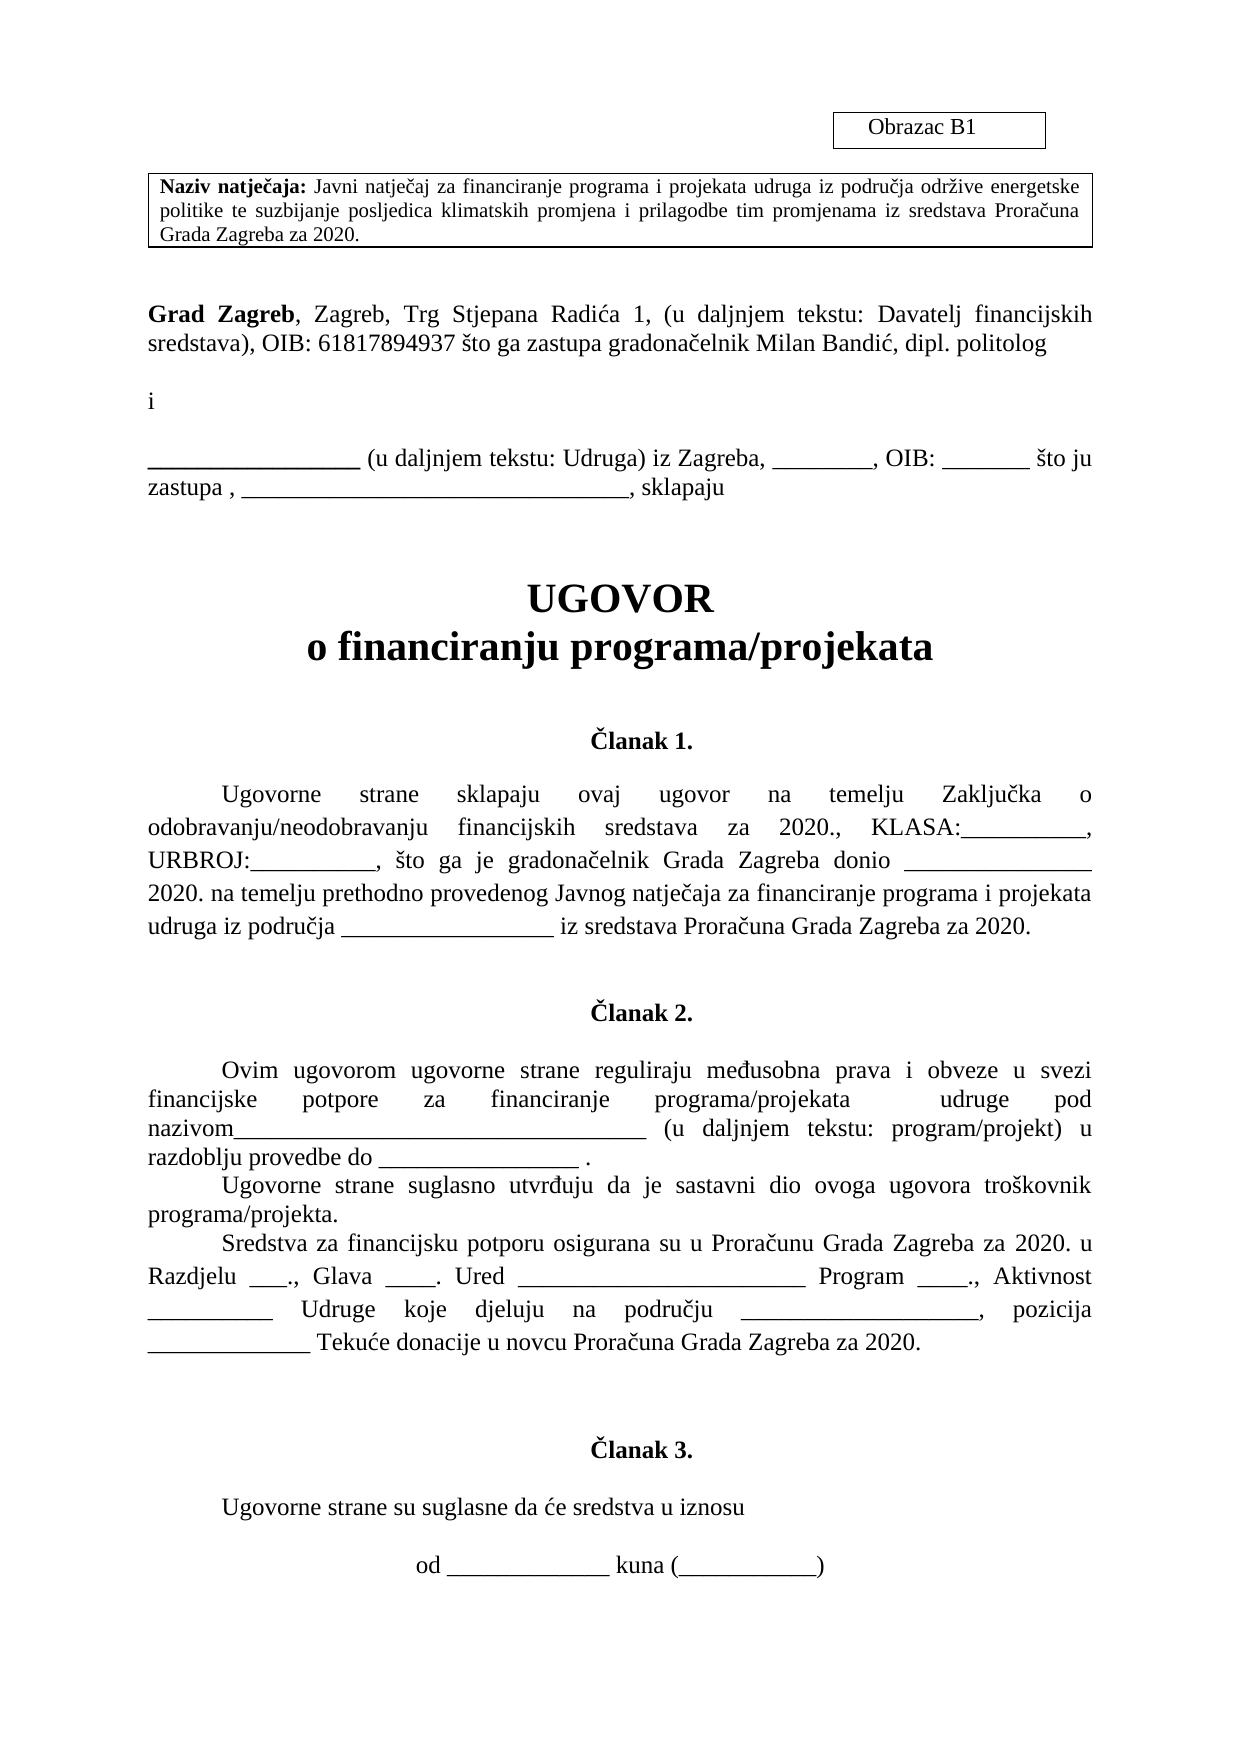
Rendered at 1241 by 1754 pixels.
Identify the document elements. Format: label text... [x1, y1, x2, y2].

text Ugovorne strane sklapaju ovaj ugovor na temelju Zaključka o odobravanju/neodobravanju financijskih sredstava za 2020., KLASA:__________, URBROJ:__________, što ga je gradonačelnik Grada Zagreba donio _______________ 2020. na temelju prethodno provedenog Javnog natječaja za financiranje programa i projekata udruga iz područja _________________ iz sredstava Proračuna Grada Zagreba za 2020. [148, 779, 1092, 973]
text o financiranju programa/projekata [148, 621, 1092, 669]
text Grad Zagreb, Zagreb, Trg Stjepana Radića 1, (u daljnjem tekstu: Davatelj financijskih sredstava), OIB: 61817894937 što ga zastupa gradonačelnik Milan Bandić, dipl. politolog [148, 299, 1092, 357]
text od _____________ kuna (___________) [148, 1550, 1092, 1579]
text Članak 2. [516, 998, 1092, 1027]
table_header Naziv natječaja: Javni natječaj za financiranje programa i projekata udruga iz područja održive energetske politike te suzbijanje posljedica klimatskih promjena i prilagodbe tim promjenama iz sredstava Proračuna Grada Zagreba za 2020. [149, 174, 1092, 246]
table_header Obrazac B1 [834, 113, 1045, 148]
text i [148, 386, 1092, 414]
text Ovim ugovorom ugovorne strane reguliraju međusobna prava i obveze u svezi financijske potpore za financiranje programa/projekata udruge pod nazivom_________________________________ (u daljnjem tekstu: program/projekt) u razdoblju provedbe do ________________ . [148, 1056, 1092, 1171]
text _________________ (u daljnjem tekstu: Udruga) iz Zagreba, ________, OIB: _______ što ju zastupa , _______________________________, sklapaju [148, 443, 1092, 501]
text Sredstva za financijsku potporu osigurana su u Proračunu Grada Zagreba za 2020. u Razdjelu ___., Glava ____. Ured _______________________ Program ____., Aktivnost __________ Udruge koje djeluju na području ___________________, pozicija _____________ Tekuće donacije u novcu Proračuna Grada Zagreba za 2020. [148, 1228, 1092, 1356]
text Članak 1. [516, 726, 1092, 755]
text Ugovorne strane suglasno utvrđuju da je sastavni dio ovoga ugovora troškovnik programa/projekta. [148, 1171, 1092, 1228]
text Ugovorne strane su suglasne da će sredstva u iznosu [148, 1492, 1092, 1521]
text UGOVOR [148, 573, 1092, 621]
text Članak 3. [516, 1435, 1092, 1464]
